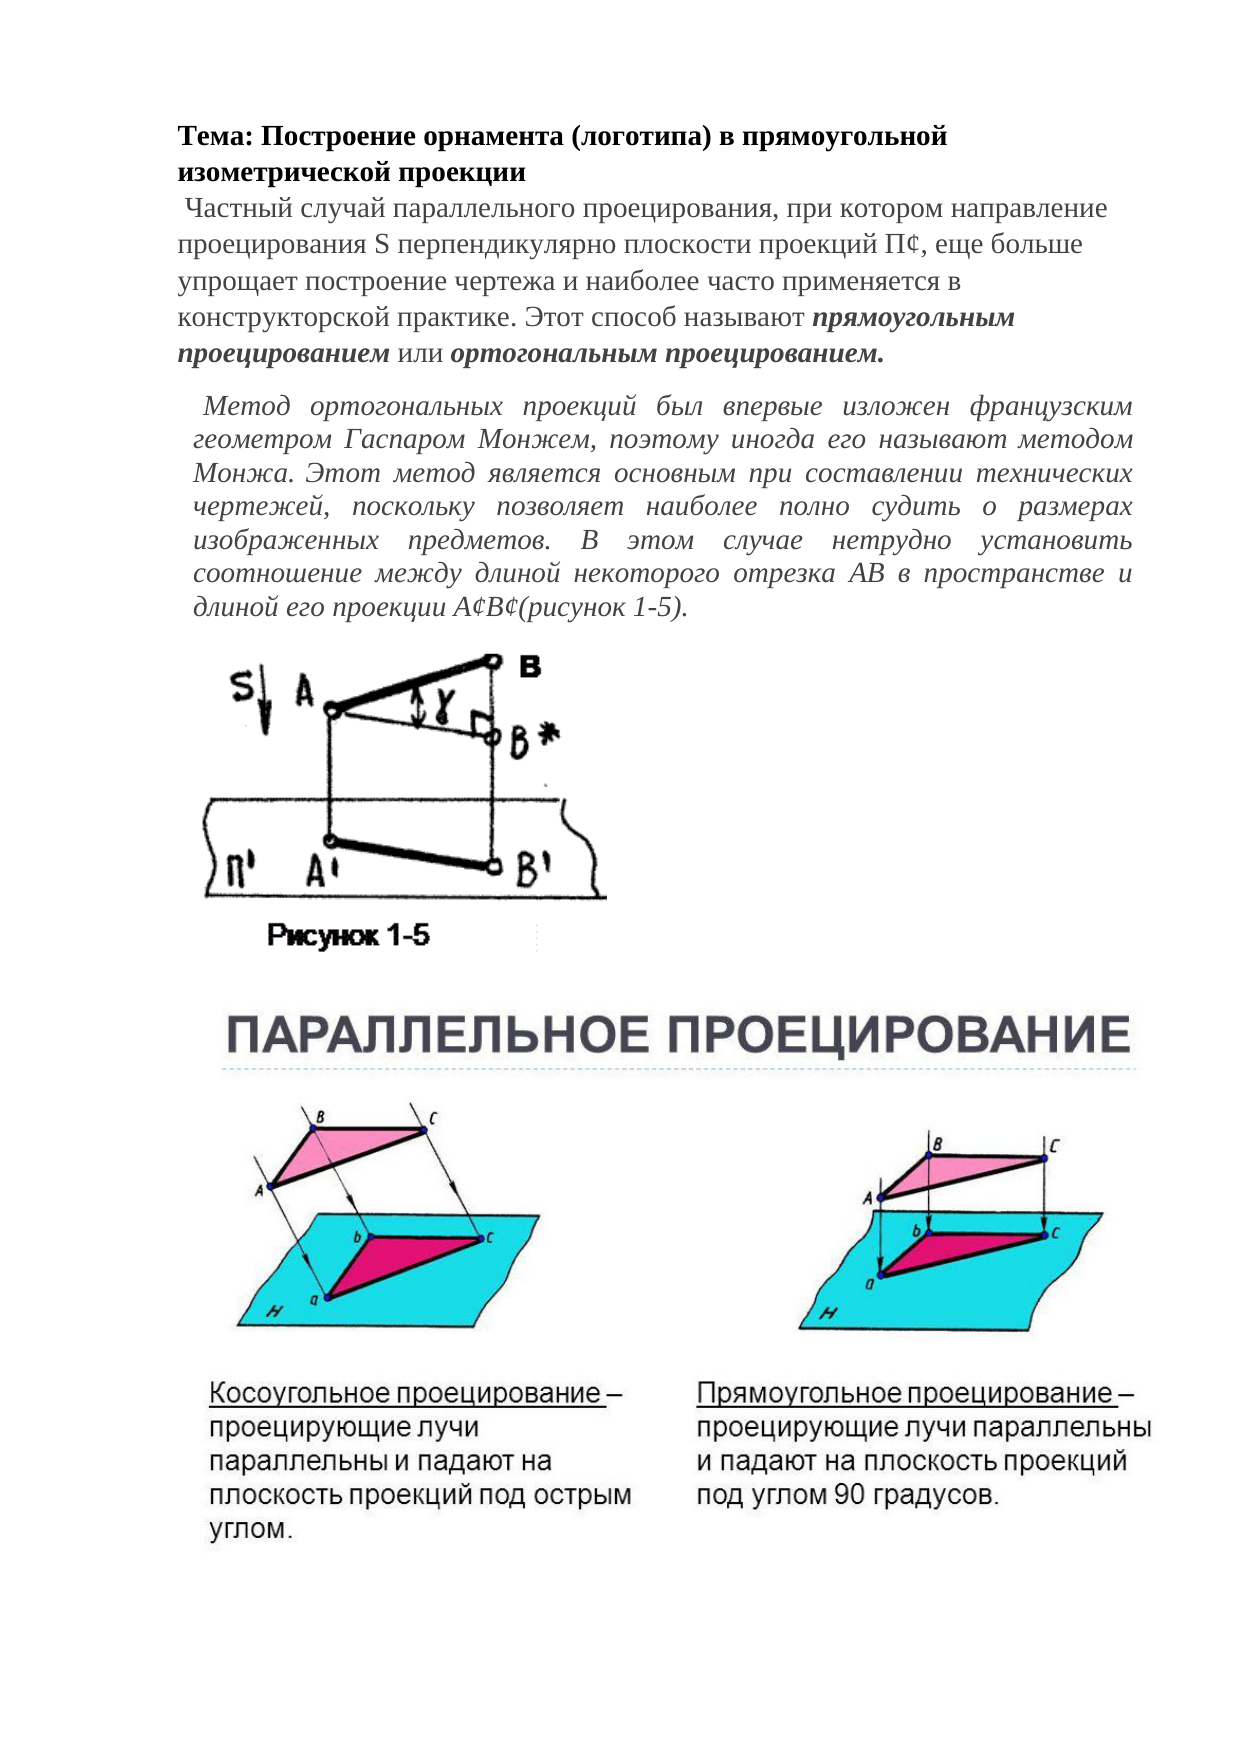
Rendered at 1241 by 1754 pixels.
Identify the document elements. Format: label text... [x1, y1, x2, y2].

text Тема: Построение орнамента (логотипа) в прямоугольной изометрической проекции Частный случай параллельного проецирования, при котором направление проецирования S перпендикулярно плоскости проекций П¢, еще больше упрощает построение чертежа и наиболее часто применяется в конструкторской практике. Этот способ называют прямоугольным проецированием или ортогональным проецированием. [177, 118, 1152, 368]
text Метод ортогональных проекций был впервые изложен французским геометром Гаспаром Монжем, поэтому иногда его называют методом Монжа. Этот метод является основным при составлении технических чертежей, поскольку позволяет наиболее полно судить о размерах изображенных предметов. В этом случае нетрудно установить соотношение между длиной некоторого отрезка АВ в пространстве и длиной его проекции А¢В¢(рисунок 1-5). [193, 388, 1136, 623]
picture [192, 638, 607, 971]
picture [192, 986, 1167, 1557]
